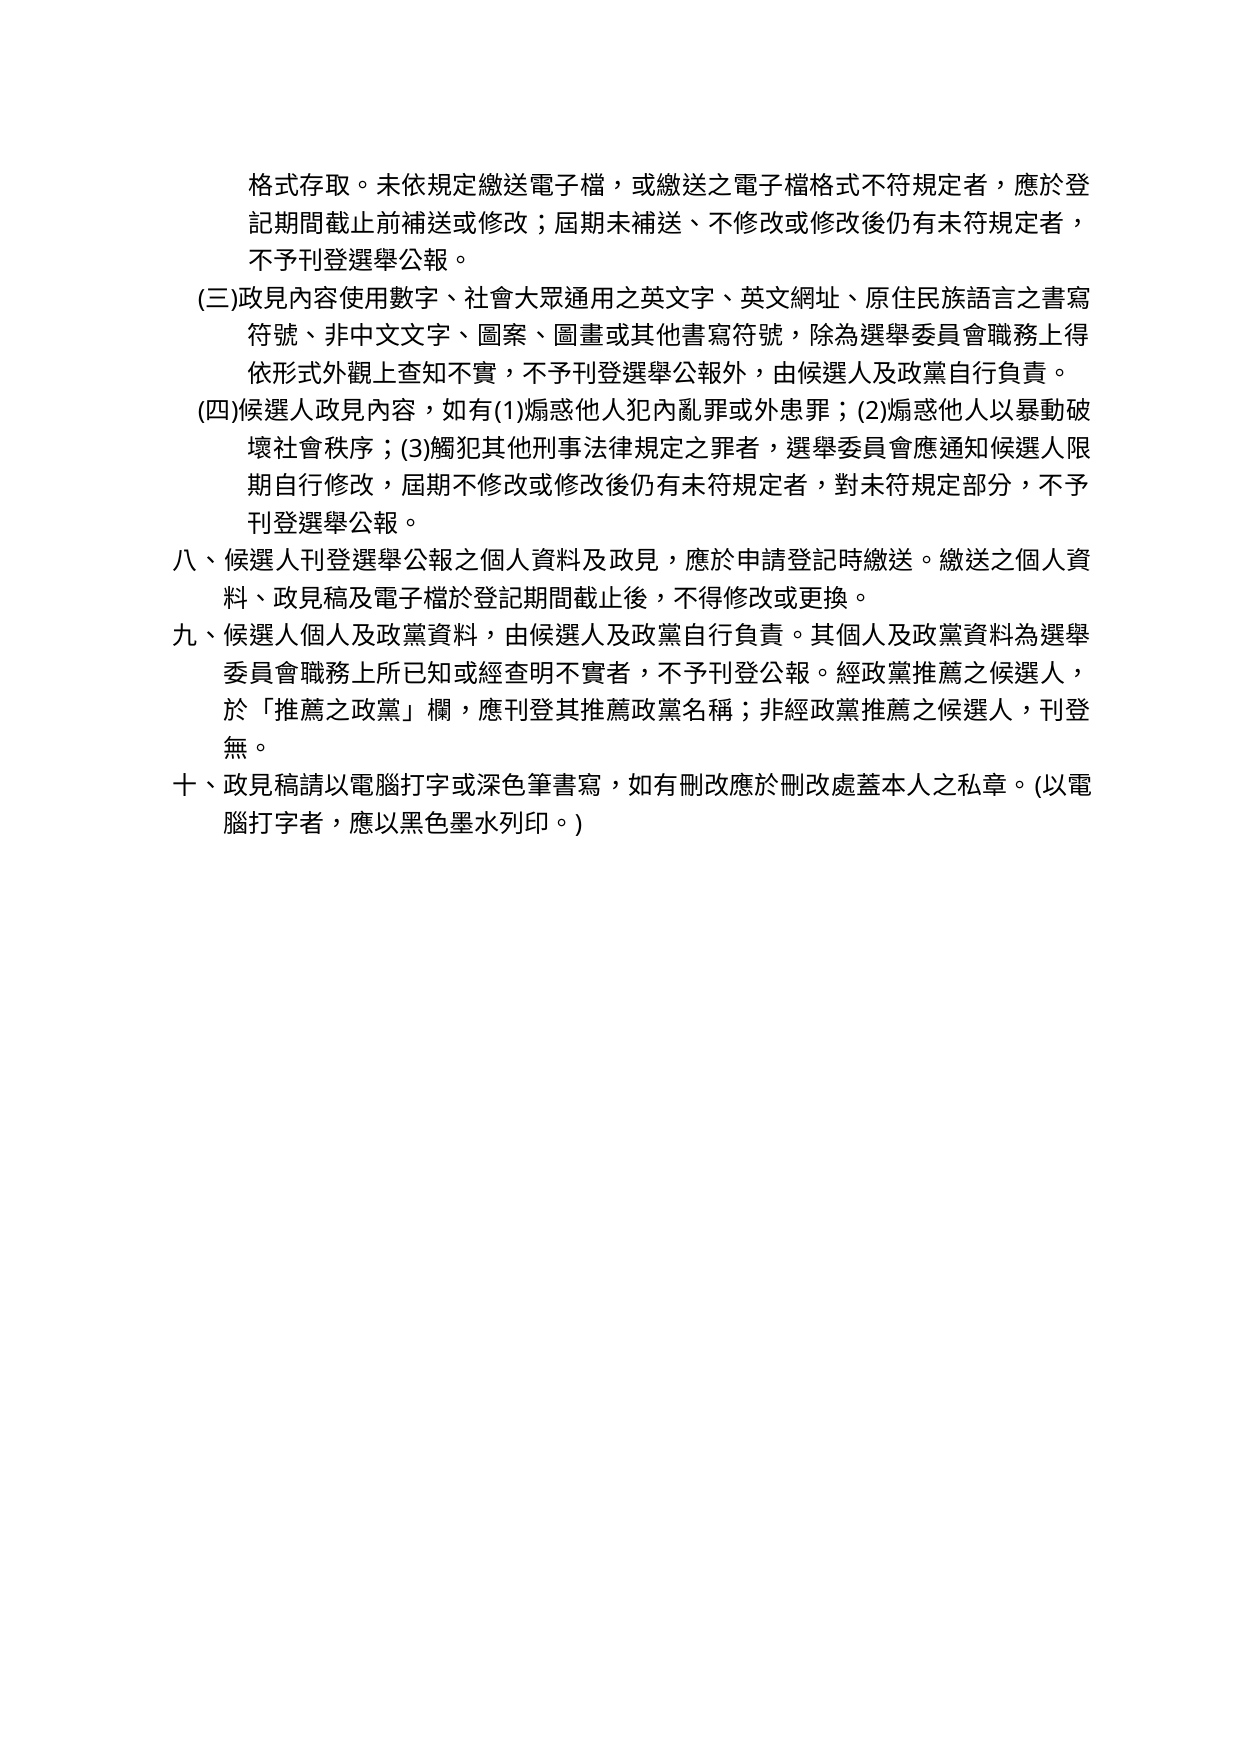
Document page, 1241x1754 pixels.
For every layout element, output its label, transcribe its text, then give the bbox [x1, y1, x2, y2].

text 十、政見稿請以電腦打字或深色筆書寫，如有刪改應於刪改處蓋本人之私章。(以電腦打字者，應以黑色墨水列印。) [173, 764, 1092, 839]
text (三)政見內容使用數字、社會大眾通用之英文字、英文網址、原住民族語言之書寫符號、非中文文字、圖案、圖畫或其他書寫符號，除為選舉委員會職務上得依形式外觀上查知不實，不予刊登選舉公報外，由候選人及政黨自行負責。 [198, 277, 1092, 389]
text (四)候選人政見內容，如有(1)煽惑他人犯內亂罪或外患罪；(2)煽惑他人以暴動破壞社會秩序；(3)觸犯其他刑事法律規定之罪者，選舉委員會應通知候選人限期自行修改，屆期不修改或修改後仍有未符規定者，對未符規定部分，不予刊登選舉公報。 [198, 389, 1092, 539]
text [198, 164, 1092, 277]
text 八、候選人刊登選舉公報之個人資料及政見，應於申請登記時繳送。繳送之個人資料、政見稿及電子檔於登記期間截止後，不得修改或更換。 [173, 539, 1092, 614]
text 九、候選人個人及政黨資料，由候選人及政黨自行負責。其個人及政黨資料為選舉委員會職務上所已知或經查明不實者，不予刊登公報。經政黨推薦之候選人，於「推薦之政黨」欄，應刊登其推薦政黨名稱；非經政黨推薦之候選人，刊登無。 [173, 614, 1092, 764]
